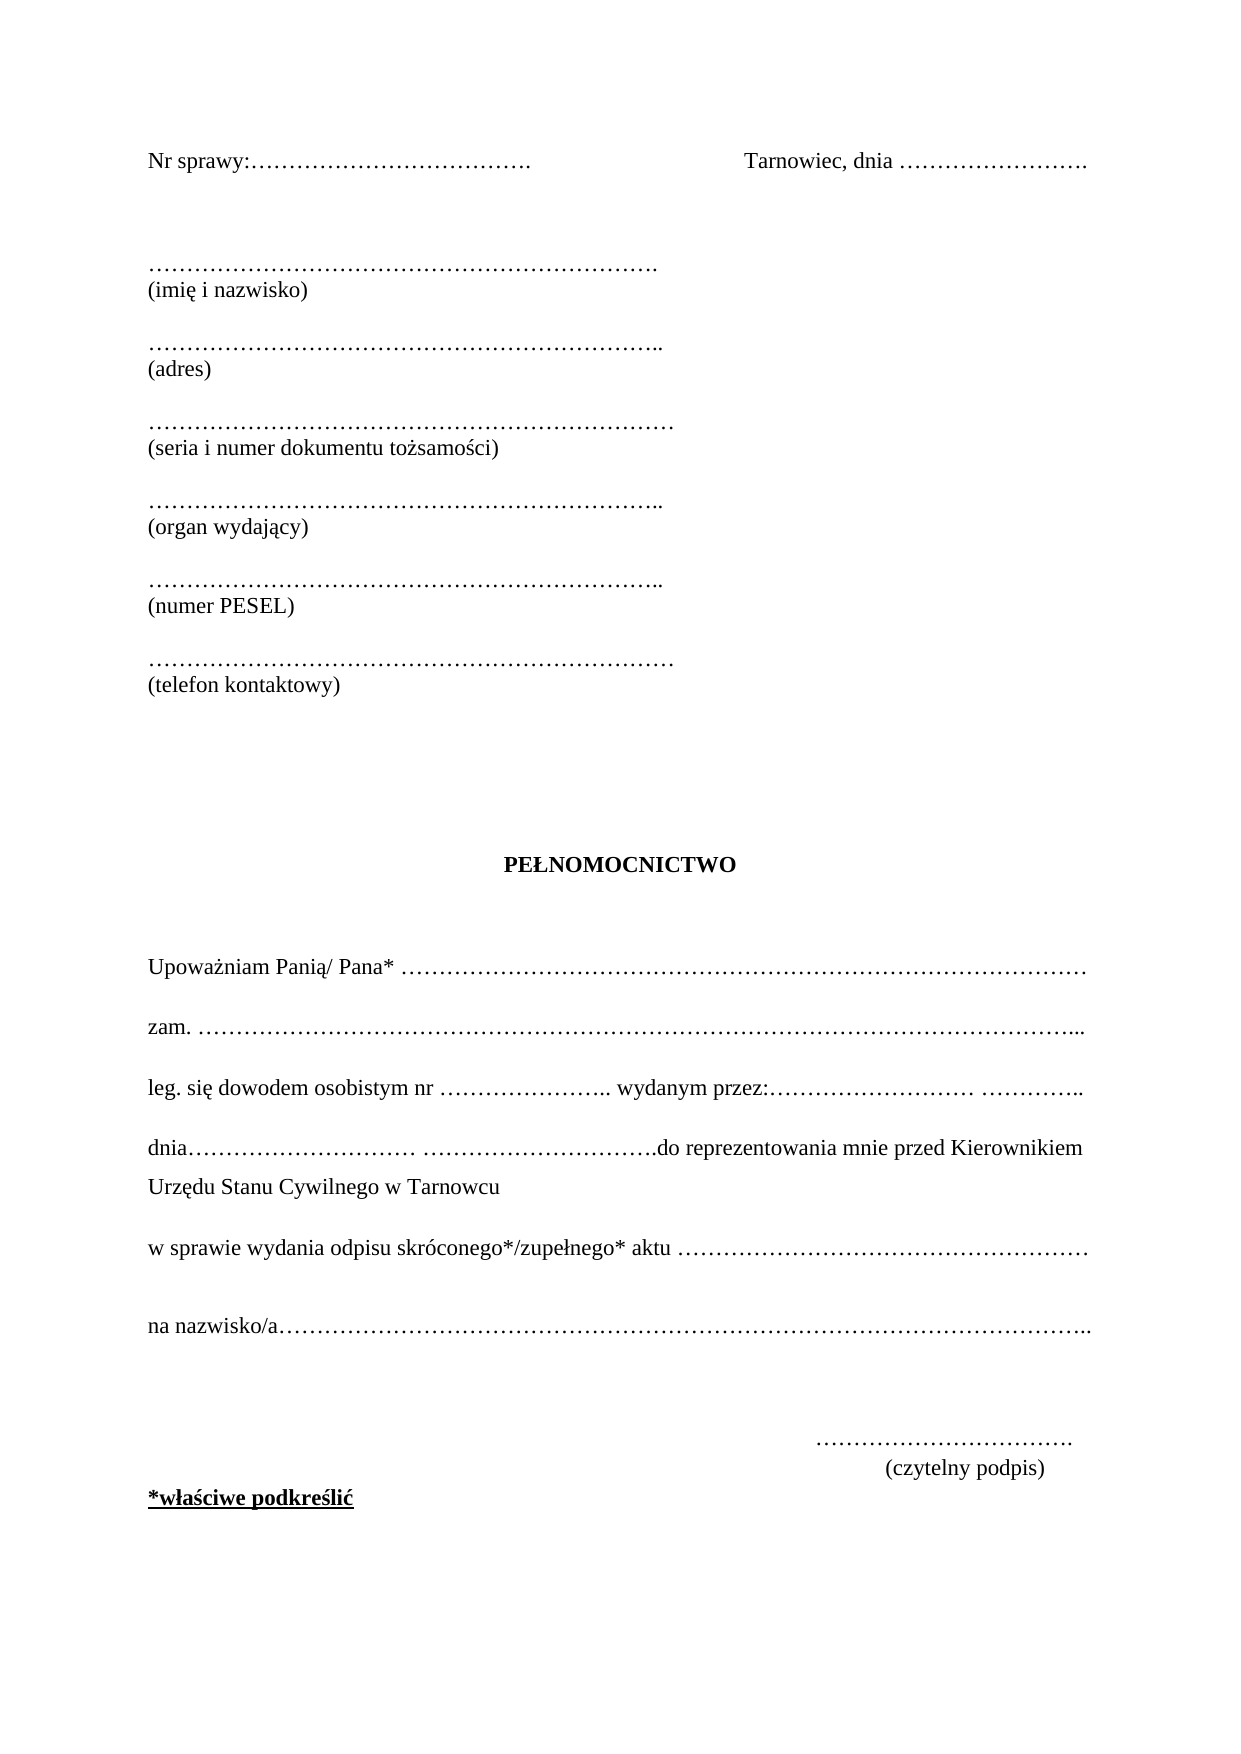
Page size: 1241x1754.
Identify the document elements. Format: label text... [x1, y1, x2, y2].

text (telefon kontaktowy) [148, 671, 1093, 698]
text Nr sprawy:………………………………. Tarnowiec, dnia ……………………. [148, 148, 1093, 174]
text (numer PESEL) [148, 592, 1093, 619]
text (seria i numer dokumentu tożsamości) [148, 434, 1093, 461]
text …………………………………………………………. [148, 250, 1093, 276]
text ………………………………………………………….. [148, 487, 1093, 513]
text (czytelny podpis) [148, 1454, 1093, 1481]
text Upoważniam Panią/ Pana* ……………………………………………………………………………… [148, 953, 1093, 979]
text dnia………………………… ………………………….do reprezentowania mnie przed Kierownikiem Urzędu Stanu Cywilnego w Tarnowcu [148, 1134, 1093, 1200]
text …………………………………………………………… [148, 645, 1093, 671]
text ………………………………………………………….. [148, 329, 1093, 355]
text leg. się dowodem osobistym nr ………………….. wydanym przez:……………………… ………….. [148, 1073, 1093, 1100]
text w sprawie wydania odpisu skróconego*/zupełnego* aktu ……………………………………………… na nazwisko/a…………………………………………………………………………………………….. [148, 1234, 1093, 1339]
text (imię i nazwisko) [148, 276, 1093, 302]
text *właściwe podkreślić [148, 1484, 1093, 1511]
text (organ wydający) [148, 513, 1093, 539]
text PEŁNOMOCNICTWO [148, 851, 1093, 877]
text ……………………………. [148, 1424, 1093, 1450]
text zam. ……………………………………………………………………………………………………... [148, 1013, 1093, 1039]
text ………………………………………………………….. [148, 566, 1093, 592]
text (adres) [148, 355, 1093, 381]
text …………………………………………………………… [148, 408, 1093, 434]
